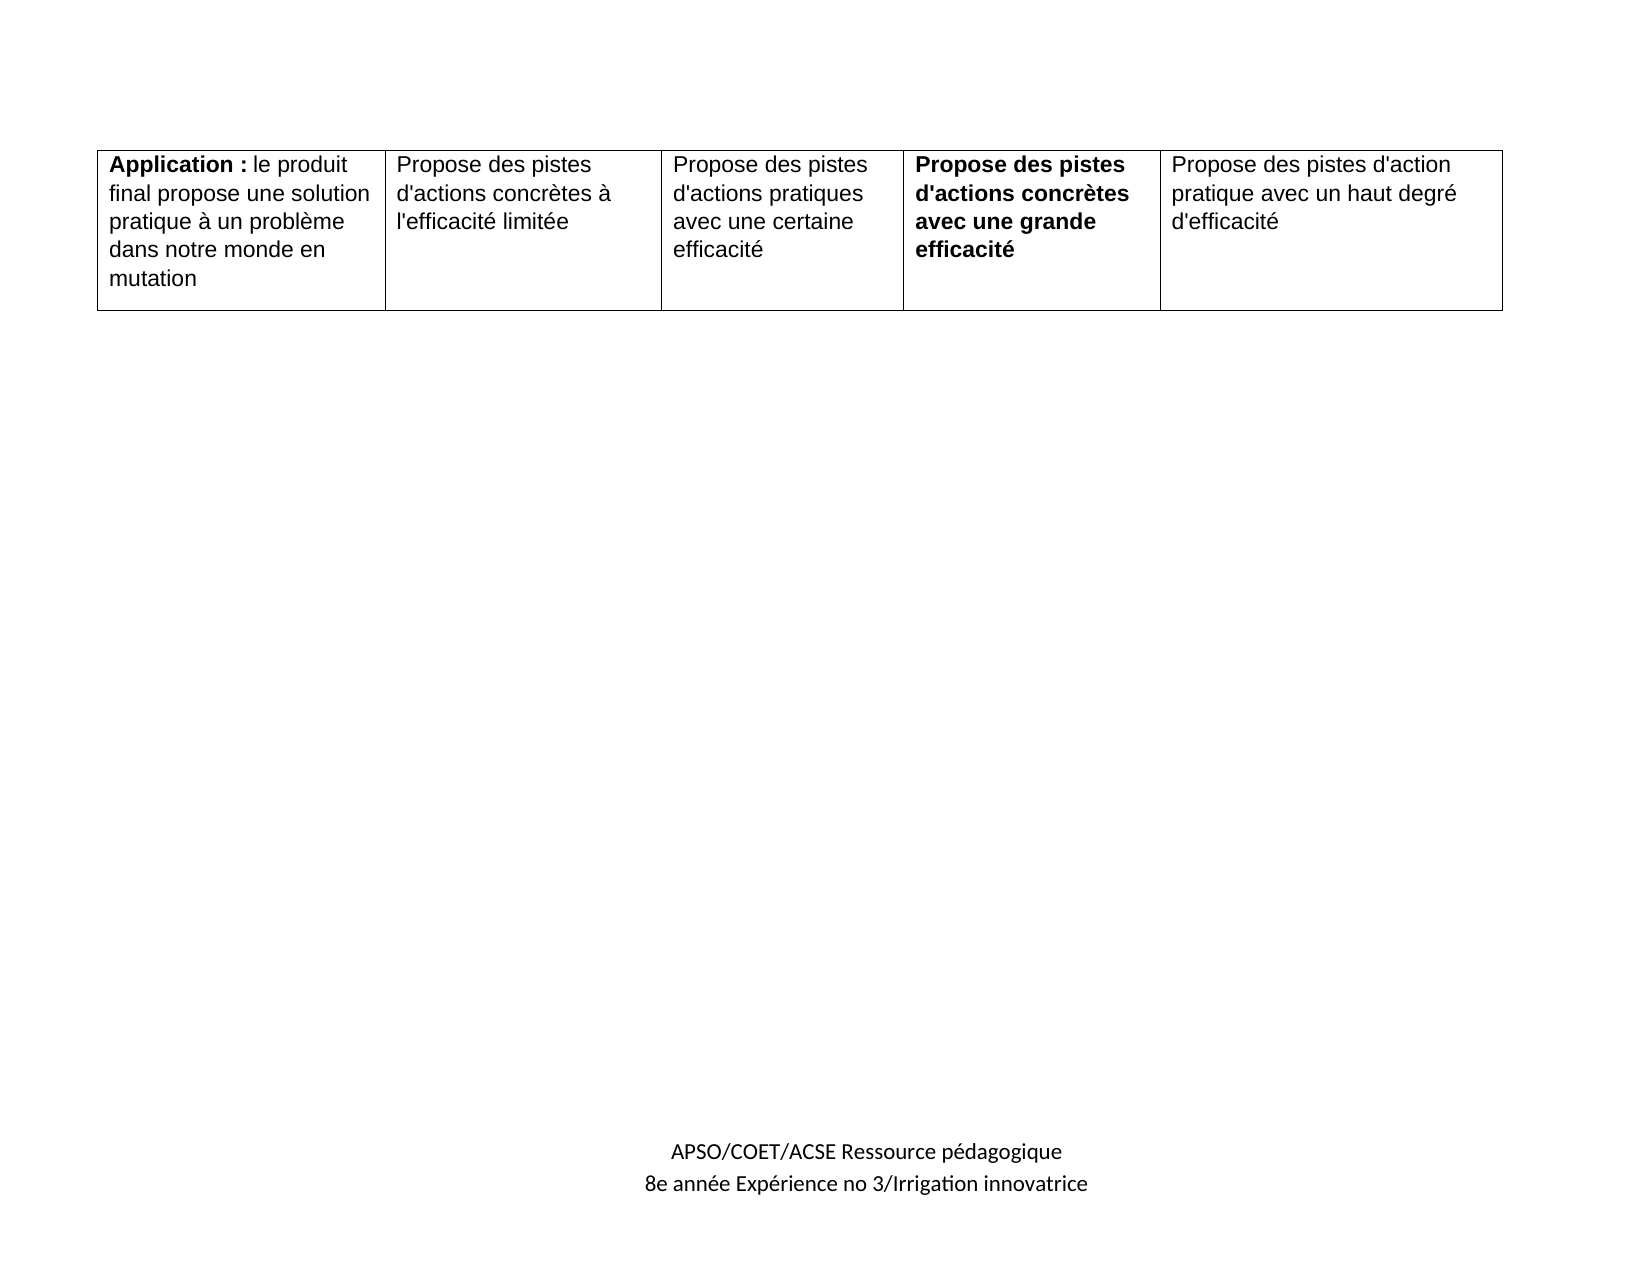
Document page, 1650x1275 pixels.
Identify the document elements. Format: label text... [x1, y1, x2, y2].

table_cell Propose des pistes d'actions pratiques avec une certaine efficacité [662, 151, 903, 310]
table_cell Propose des pistes d'actions concrètes à l'efficacité limitée [386, 151, 661, 310]
table_cell Propose des pistes d'action pratique avec un haut degré d'efficacité [1161, 151, 1502, 310]
table_cell Application : le produit final propose une solution pratique à un problème dans notre monde en mutation [98, 151, 385, 310]
table_cell Propose des pistes d'actions concrètes avec une grande efficacité [904, 151, 1160, 310]
